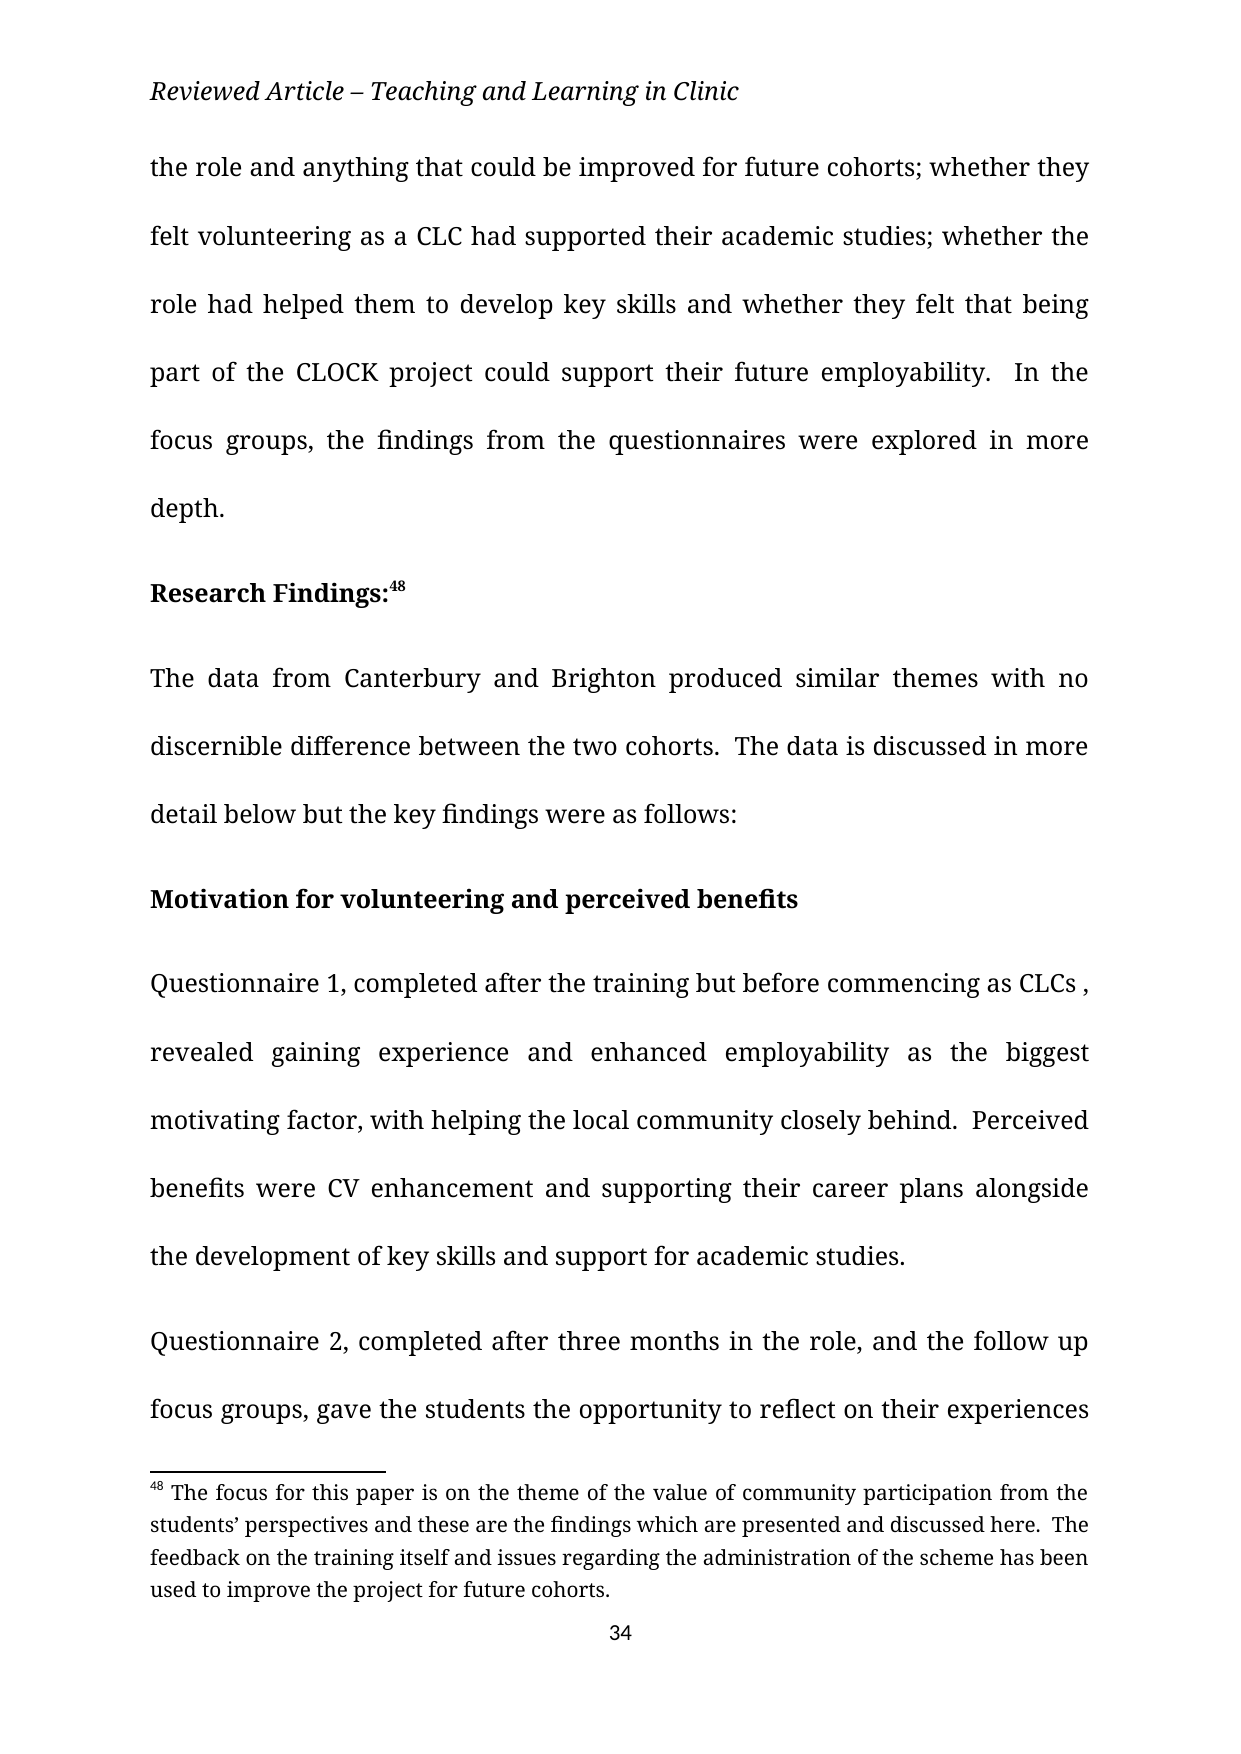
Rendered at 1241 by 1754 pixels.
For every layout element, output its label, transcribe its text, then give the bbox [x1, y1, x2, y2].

text The data from Canterbury and Brighton produced similar themes with no discernible difference between the two cohorts. The data is discussed in more detail below but the key findings were as follows: [150, 660, 1090, 831]
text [150, 1323, 1090, 1426]
text Research Findings: [150, 575, 1090, 609]
text Motivation for volunteering and perceived benefits [150, 881, 1090, 915]
text Questionnaire 1, completed after the training but before commencing as CLCs , revealed gaining experience and enhanced employability as the biggest motivating factor, with helping the local community closely behind. Perceived benefits were CV enhancement and supporting their career plans alongside the development of key skills and support for academic studies. [150, 966, 1090, 1273]
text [150, 150, 1090, 525]
